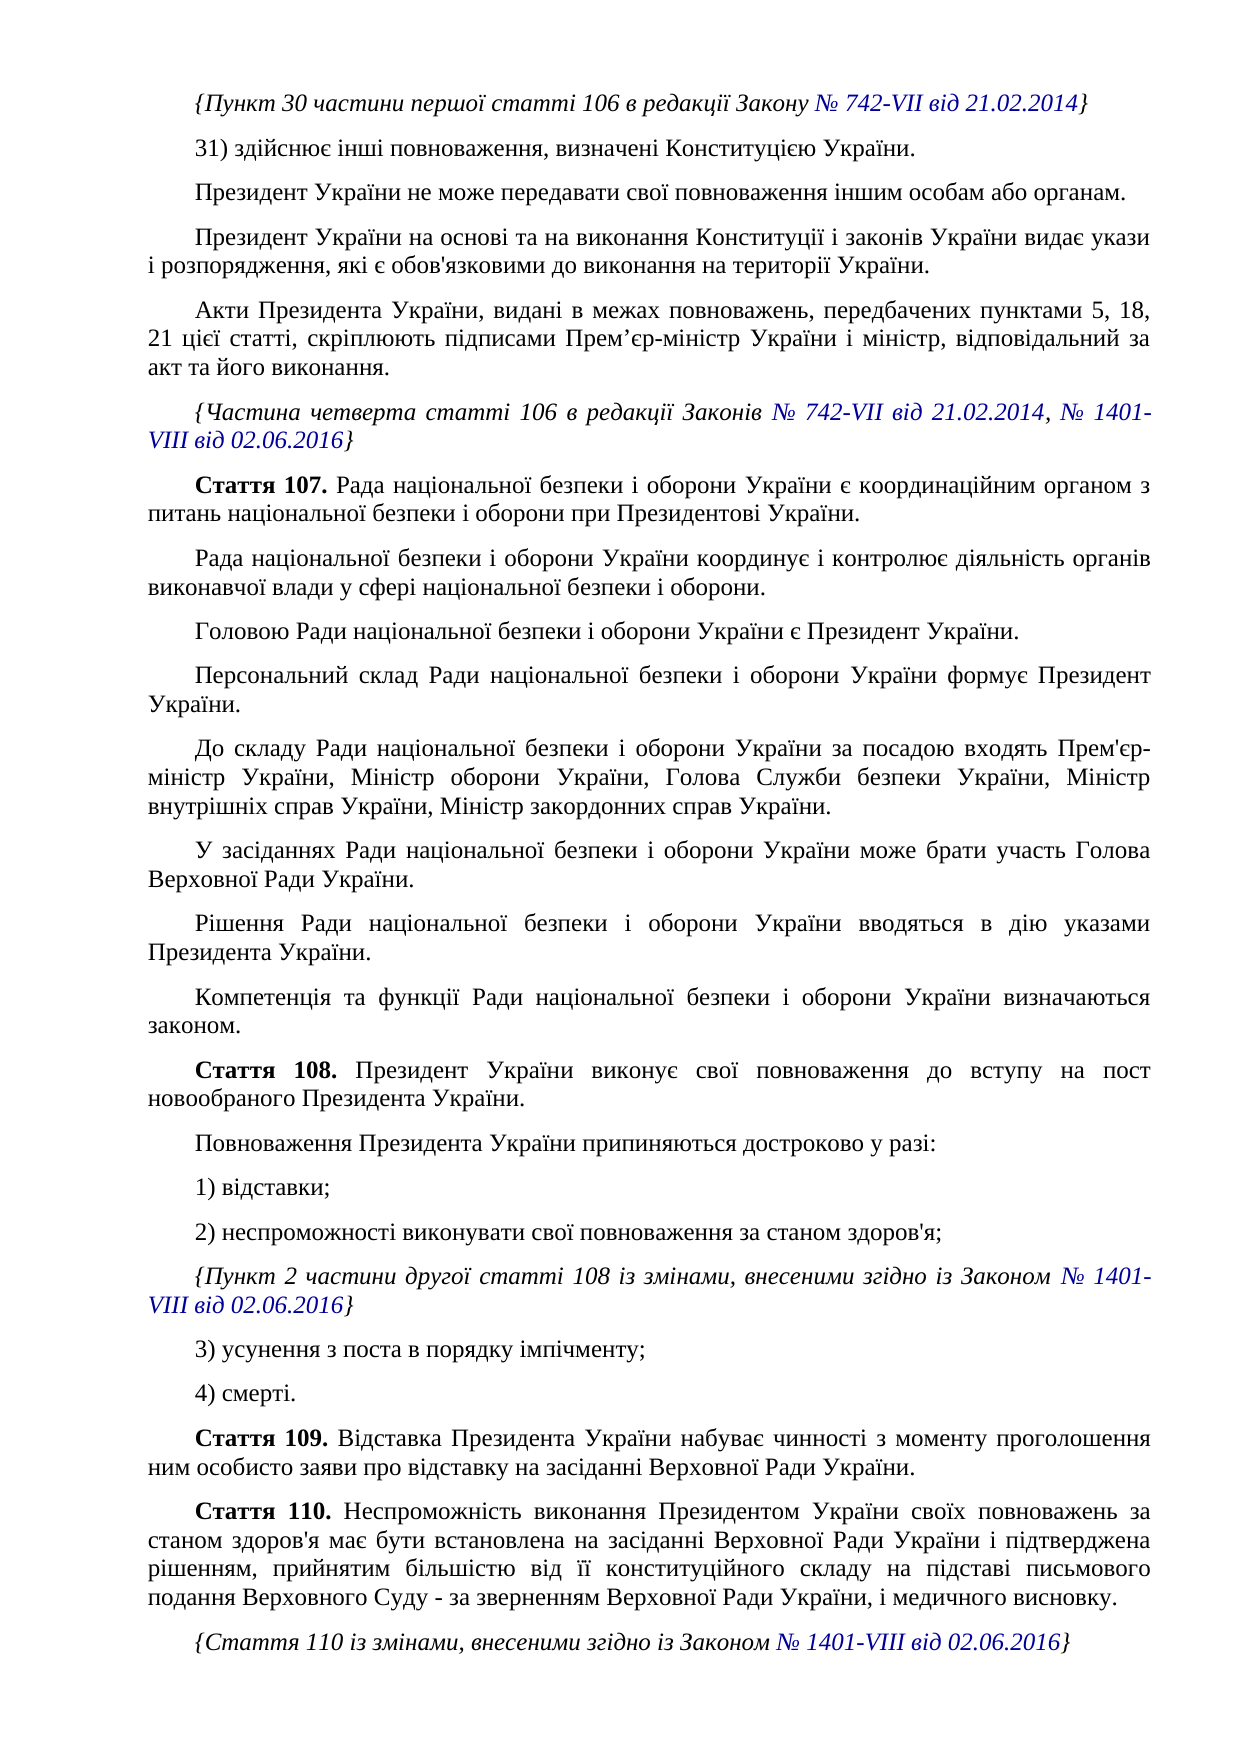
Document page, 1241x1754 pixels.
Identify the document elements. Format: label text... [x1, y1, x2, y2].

text До складу Ради національної безпеки і оборони України за посадою входять Прем'єр-міністр України, Міністр оборони України, Голова Служби безпеки України, Міністр внутрішніх справ України, Міністр закордонних справ України. [148, 733, 1152, 820]
text У засіданнях Ради національної безпеки і оборони України може брати участь Голова Верховної Ради України. [148, 835, 1152, 893]
text {Стаття 110 із змінами, внесеними згідно із Законом № 1401-VIII від 02.06.2016} [148, 1627, 1152, 1655]
text {Частина четверта статті 106 в редакції Законів № 742-VII від 21.02.2014, № 1401-VIII від 02.06.2016} [148, 397, 1152, 454]
text Стаття 110. Неспроможність виконання Президентом України своїх повноважень за станом здоров'я має бути встановлена на засіданні Верховної Ради України і підтверджена рішенням, прийнятим більшістю від її конституційного складу на підставі письмового подання Верховного Суду - за зверненням Верховної Ради України, і медичного висновку. [148, 1496, 1152, 1611]
text Повноваження Президента України припиняються достроково у разі: [148, 1128, 1152, 1157]
text 4) смерті. [148, 1378, 1152, 1407]
text Стаття 107. Рада національної безпеки і оборони України є координаційним органом з питань національної безпеки і оборони при Президентові України. [148, 470, 1152, 527]
text Рішення Ради національної безпеки і оборони України вводяться в дію указами Президента України. [148, 908, 1152, 966]
text Стаття 108. Президент України виконує свої повноваження до вступу на пост новообраного Президента України. [148, 1055, 1152, 1112]
text 3) усунення з поста в порядку імпічменту; [148, 1334, 1152, 1363]
text Рада національної безпеки і оборони України координує і контролює діяльність органів виконавчої влади у сфері національної безпеки і оборони. [148, 543, 1152, 600]
text Президент України не може передавати свої повноваження іншим особам або органам. [148, 177, 1152, 206]
text Акти Президента України, видані в межах повноважень, передбачених пунктами 5, 18, 21 цієї статті, скріплюють підписами Прем’єр-міністр України і міністр, відповідальний за акт та його виконання. [148, 295, 1152, 381]
text 2) неспроможності виконувати свої повноваження за станом здоров'я; [148, 1217, 1152, 1245]
text {Пункт 2 частини другої статті 108 із змінами, внесеними згідно із Законом № 1401-VIII від 02.06.2016} [148, 1261, 1152, 1318]
text {Пункт 30 частини першої статті 106 в редакції Закону № 742-VII від 21.02.2014} [148, 88, 1152, 117]
text 1) відставки; [148, 1172, 1152, 1201]
text Президент України на основі та на виконання Конституції і законів України видає укази і розпорядження, які є обов'язковими до виконання на території України. [148, 222, 1152, 279]
text Стаття 109. Відставка Президента України набуває чинності з моменту проголошення ним особисто заяви про відставку на засіданні Верховної Ради України. [148, 1423, 1152, 1480]
text 31) здійснює інші повноваження, визначені Конституцією України. [148, 133, 1152, 162]
text Головою Ради національної безпеки і оборони України є Президент України. [148, 616, 1152, 645]
text Компетенція та функції Ради національної безпеки і оборони України визначаються законом. [148, 982, 1152, 1039]
text Персональний склад Ради національної безпеки і оборони України формує Президент України. [148, 660, 1152, 718]
